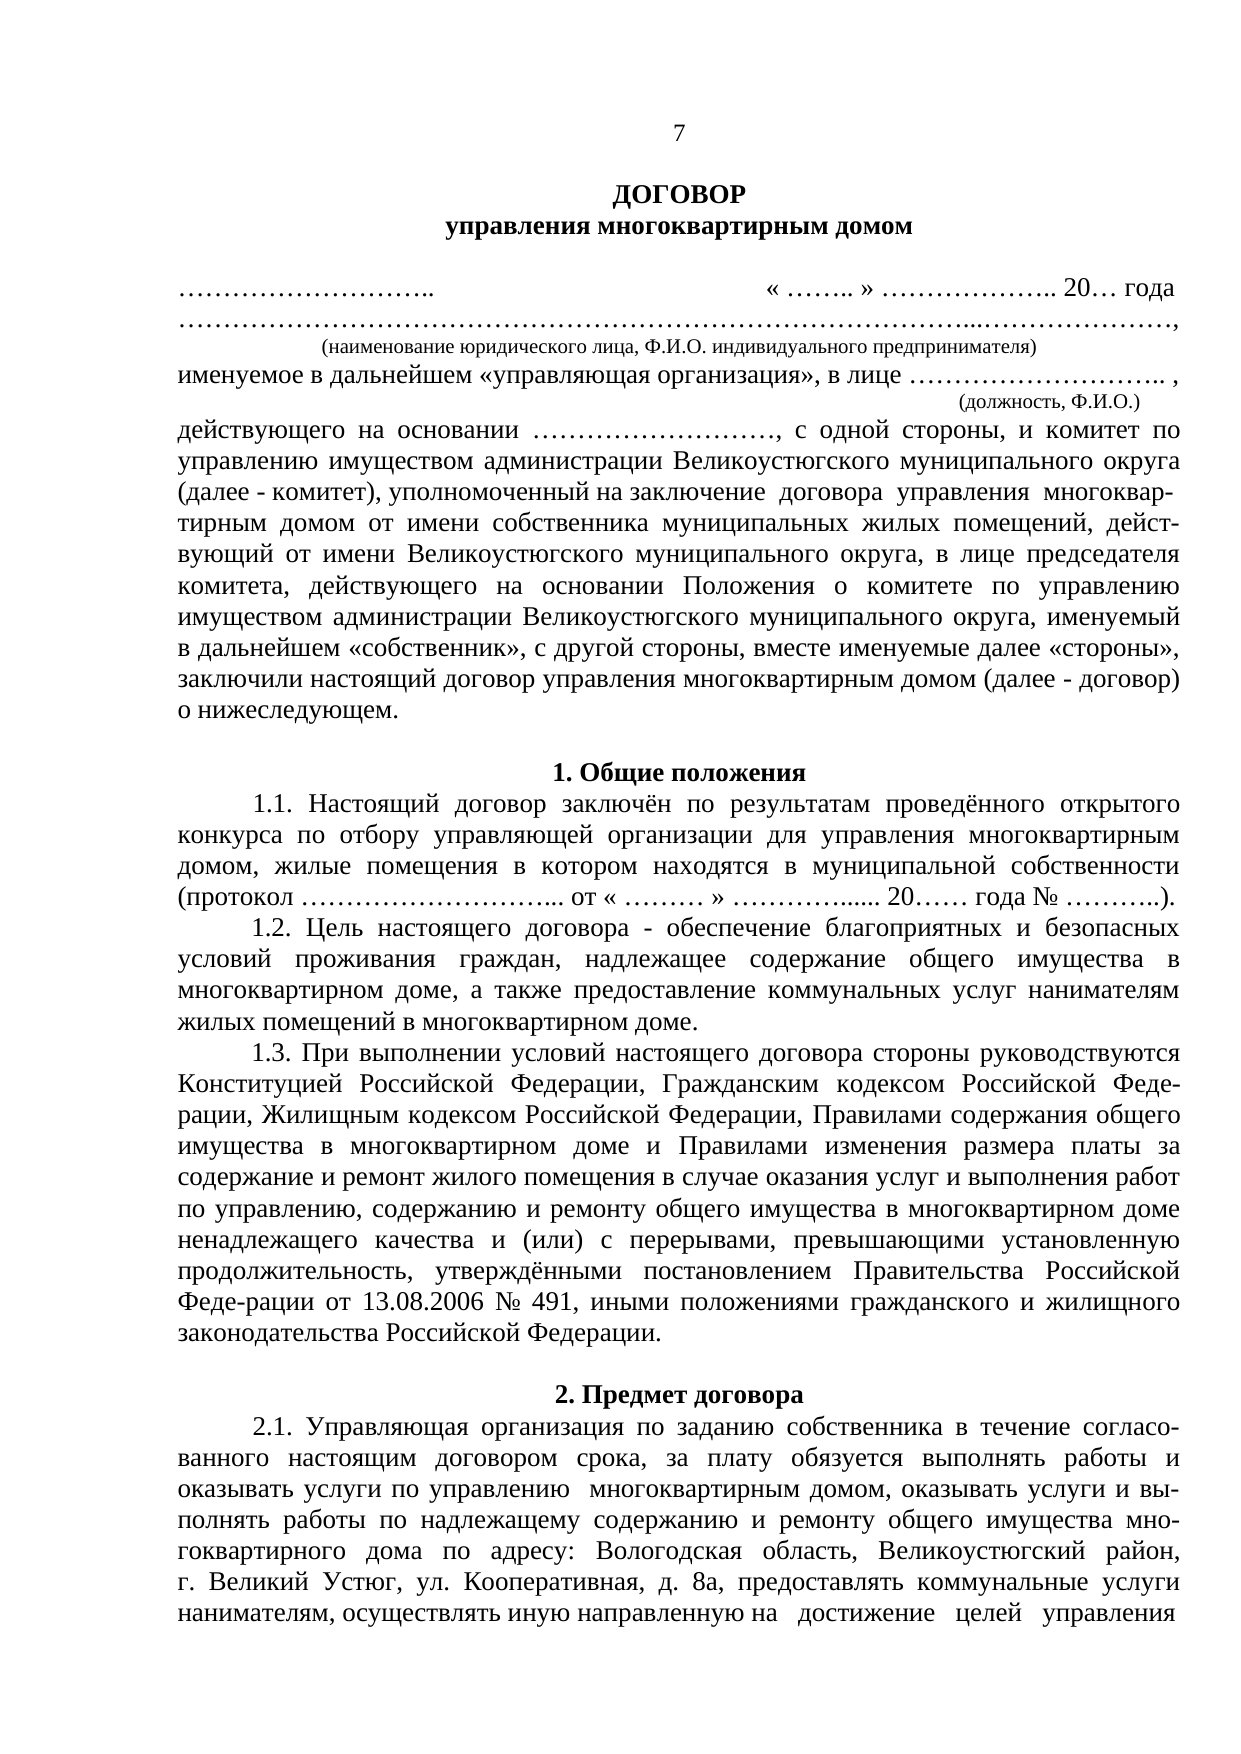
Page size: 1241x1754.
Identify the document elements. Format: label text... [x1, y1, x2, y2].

text 1.2. Цель настоящего договора - обеспечение благоприятных и безопасных условий проживания граждан, надлежащее содержание общего имущества в многоквартирном доме, а также предоставление коммунальных услуг нанимателям жилых помещений в многоквартирном доме. [177, 911, 1181, 1036]
text 1.3. При выполнении условий настоящего договора стороны руководствуются Конституцией Российской Федерации, Гражданским кодексом Российской Феде-рации, Жилищным кодексом Российской Федерации, Правилами содержания общего имущества в многоквартирном доме и Правилами изменения размера платы за содержание и ремонт жилого помещения в случае оказания услуг и выполнения работ по управлению, содержанию и ремонту общего имущества в многоквартирном доме ненадлежащего качества и (или) с перерывами, превышающими установленную продолжительность, утверждёнными постановлением Правительства Российской Феде-рации от 13.08.2006 № 491, иными положениями гражданского и жилищного законодательства Российской Федерации. [177, 1036, 1181, 1347]
text тирным домом от имени собственника муниципальных жилых помещений, дейст-вующий от имени Великоустюгского муниципального округа, в лице председателя комитета, действующего на основании Положения о комитете по управлению имуществом администрации Великоустюгского муниципального округа, именуемый в дальнейшем «собственник», с другой стороны, вместе именуемые далее «стороны», заключили настоящий договор управления многоквартирным домом (далее - договор) о нижеследующем. [177, 506, 1181, 724]
text 7 [177, 118, 1181, 147]
text действующего на основании ………………………, с одной стороны, и комитет по управлению имуществом администрации Великоустюгского муниципального округа (далее - комитет), уполномоченный на заключение договора управления многоквар- [177, 413, 1181, 506]
text ……………………………………………………………………………...…………………, [177, 303, 1181, 334]
text (наименование юридического лица, Ф.И.О. индивидуального предпринимателя) [177, 334, 1181, 358]
text (должность, Ф.И.О.) [177, 389, 1181, 413]
text ДОГОВОР [177, 178, 1181, 209]
text управления многоквартирным домом [177, 209, 1181, 240]
text 2. Предмет договора [177, 1378, 1181, 1410]
text 1.1. Настоящий договор заключён по результатам проведённого открытого конкурса по отбору управляющей организации для управления многоквартирным домом, жилые помещения в котором находятся в муниципальной собственности (протокол ………………………... от « ……… » …………...... 20…… года № ………..). [177, 787, 1181, 911]
text 2.1. Управляющая организация по заданию собственника в течение согласо-ванного настоящим договором срока, за плату обязуется выполнять работы и оказывать услуги по управлению многоквартирным домом, оказывать услуги и вы-полнять работы по надлежащему содержанию и ремонту общего имущества мно-гоквартирного дома по адресу: Вологодская область, Великоустюгский район, г. Великий Устюг, ул. Кооперативная, д. 8а, предоставлять коммунальные услуги нанимателям, осуществлять иную направленную на достижение целей управления [177, 1410, 1181, 1628]
text именуемое в дальнейшем «управляющая организация», в лице ……………………….. , [177, 358, 1181, 389]
text 1. Общие положения [177, 756, 1181, 787]
text ……………………….. « …….. » ……………….. 20… года [177, 271, 1181, 303]
